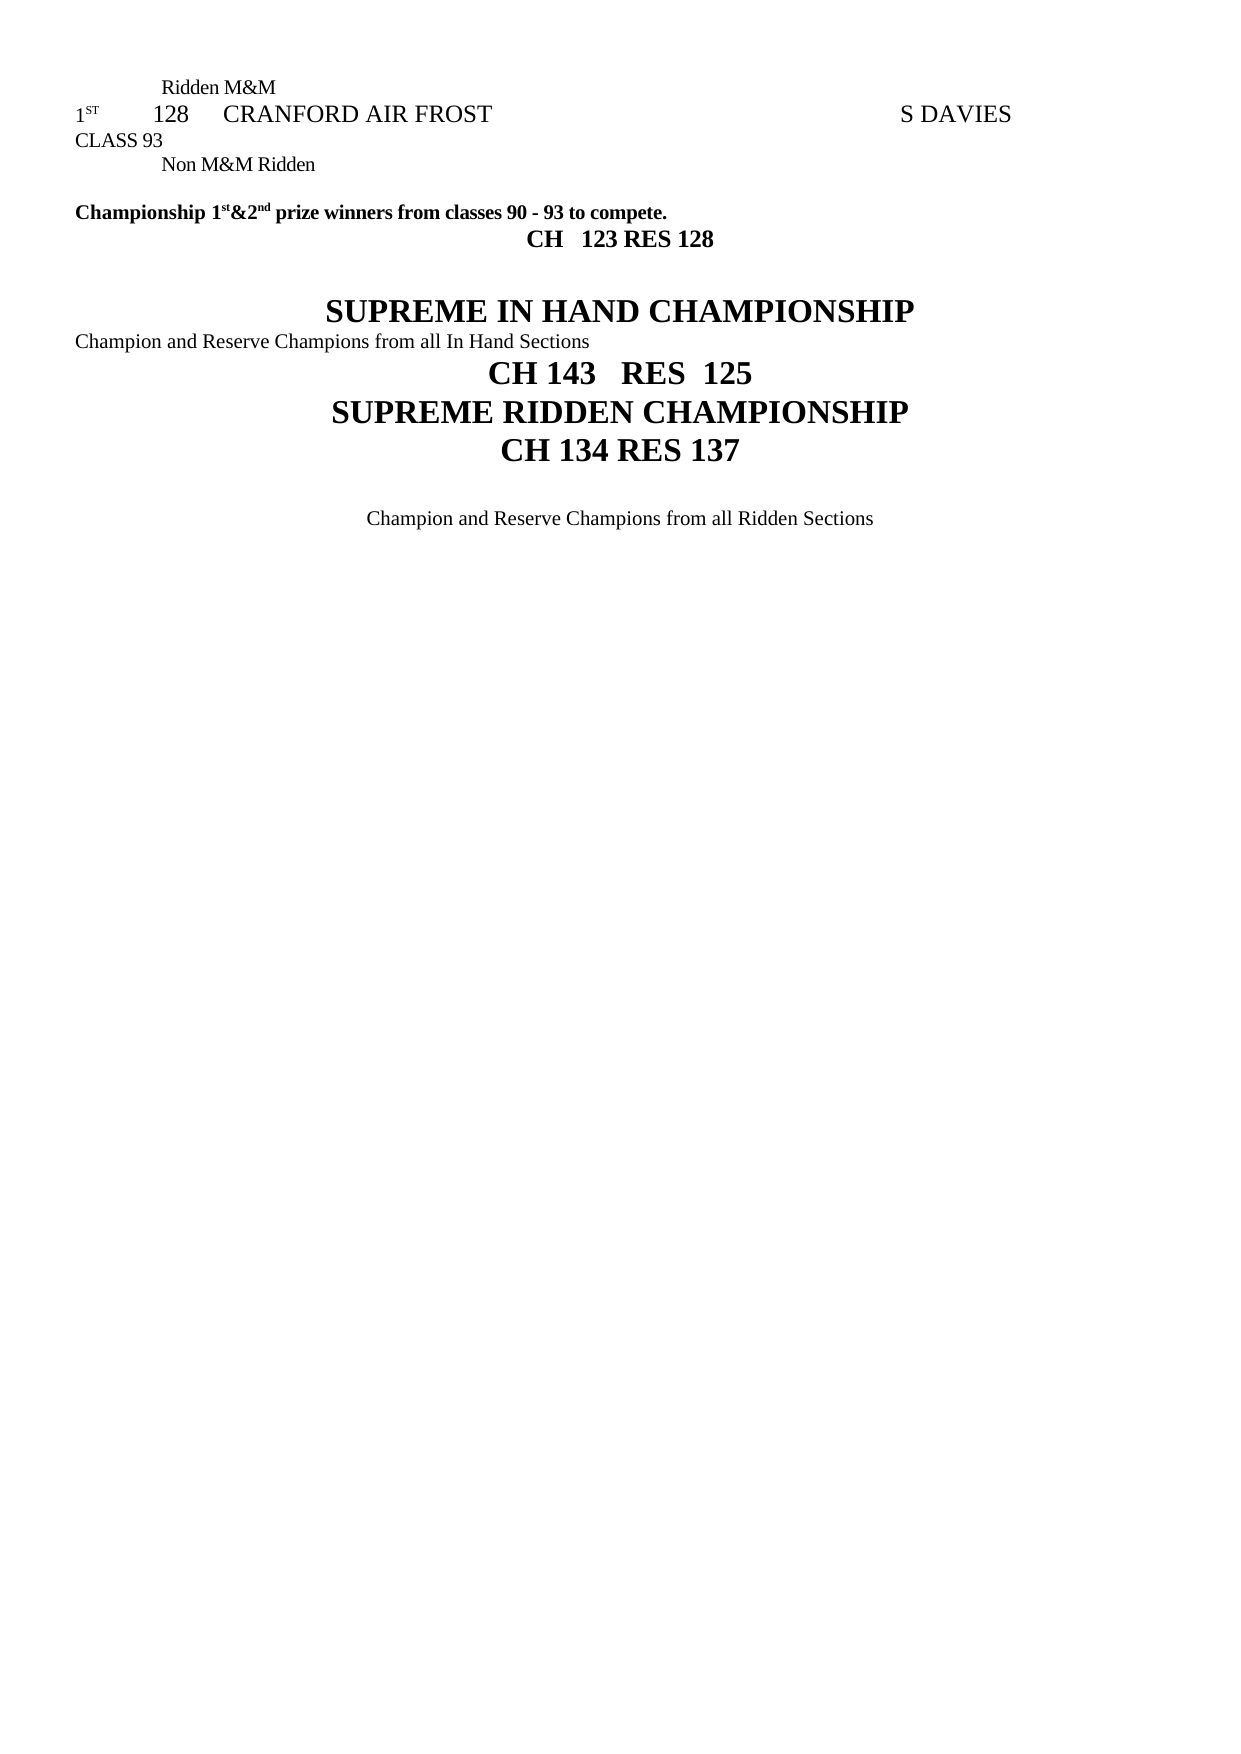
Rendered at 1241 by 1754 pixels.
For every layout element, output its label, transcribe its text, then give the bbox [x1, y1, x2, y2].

text 1ST 128 CRANFORD AIR FROST S DAVIES [75, 99, 1165, 128]
text SUPREME IN HAND CHAMPIONSHIP [75, 291, 1165, 329]
text CH 143 RES 125 [75, 353, 1165, 392]
text CH 123 RES 128 [75, 224, 1165, 253]
text Champion and Reserve Champions from all Ridden Sections [75, 493, 1165, 530]
text CLASS 93 [75, 128, 1165, 152]
text Non M&M Ridden [75, 152, 1165, 176]
text Champion and Reserve Champions from all In Hand Sections [75, 329, 1165, 353]
text SUPREME RIDDEN CHAMPIONSHIP [75, 392, 1165, 430]
text CH 134 RES 137 [75, 430, 1165, 468]
text Championship 1st&2nd prize winners from classes 90 - 93 to compete. [75, 200, 1165, 224]
text Ridden M&M [75, 75, 1165, 99]
